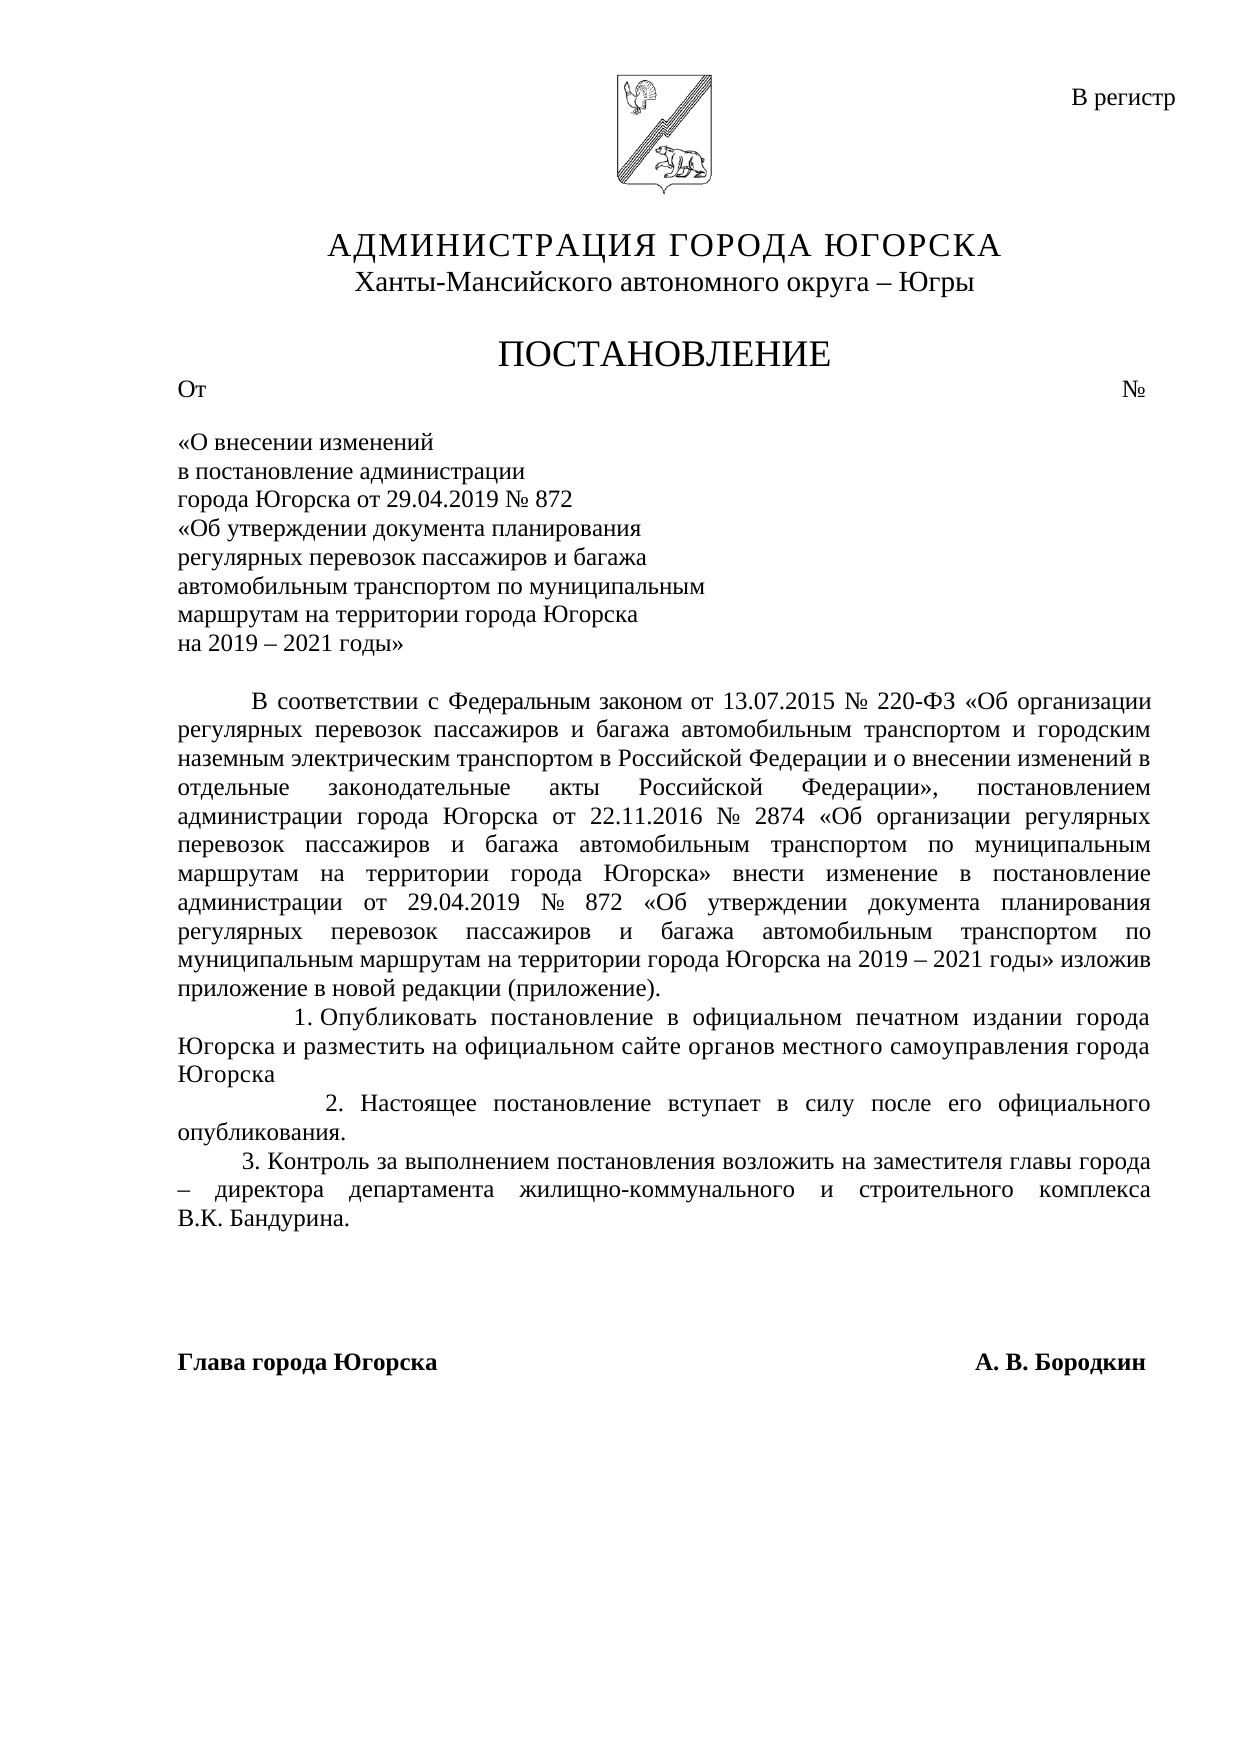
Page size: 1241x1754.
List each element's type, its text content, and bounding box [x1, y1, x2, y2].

subtitle Ханты-Мансийского автономного округа – Югры [177, 264, 1152, 298]
text регулярных перевозок пассажиров и багажа [177, 542, 1152, 571]
subtitle АДМИНИСТРАЦИЯ ГОРОДА ЮГОРСКА [177, 226, 1152, 264]
text автомобильным транспортом по муниципальным [177, 571, 1152, 599]
text От № [177, 374, 1152, 427]
text В соответствии с Федеральным законом от 13.07.2015 № 220-ФЗ «Об организации регулярных перевозок пассажиров и багажа автомобильным транспортом и городским наземным электрическим транспортом в Российской Федерации и о внесении изменений в отдельные законодательные акты Российской Федерации», постановлением администрации города Югорска от 22.11.2016 № 2874 «Об организации регулярных перевозок пассажиров и багажа автомобильным транспортом по муниципальным маршрутам на территории города Югорска» внести изменение в постановление администрации от 29.04.2019 № 872 «Об утверждении документа планирования регулярных перевозок пассажиров и багажа автомобильным транспортом по муниципальным маршрутам на территории города Югорска на 2019 – 2021 годы» изложив приложение в новой редакции (приложение). [177, 686, 1152, 1002]
text «Об утверждении документа планирования [177, 513, 1152, 542]
text маршрутам на территории города Югорска [177, 599, 1152, 628]
text «О внесении изменений [177, 427, 1152, 456]
picture [616, 73, 713, 197]
text города Югорска от 29.04.2019 № 872 [177, 484, 1152, 513]
text 1. Опубликовать постановление в официальном печатном издании города Югорска и разместить на официальном сайте органов местного самоуправления города Югорска [177, 1002, 1152, 1088]
subtitle ПОСТАНОВЛЕНИЕ [177, 331, 1152, 374]
text в постановление администрации [177, 456, 1152, 484]
text 3. Контроль за выполнением постановления возложить на заместителя главы города – директора департамента жилищно-коммунального и строительного комплекса В.К. Бандурина. [177, 1146, 1152, 1232]
text на 2019 – 2021 годы» [177, 628, 1152, 657]
text Глава города Югорска А. В. Бородкин [177, 1347, 1152, 1376]
text 2. Настоящее постановление вступает в силу после его официального опубликования. [177, 1088, 1152, 1146]
